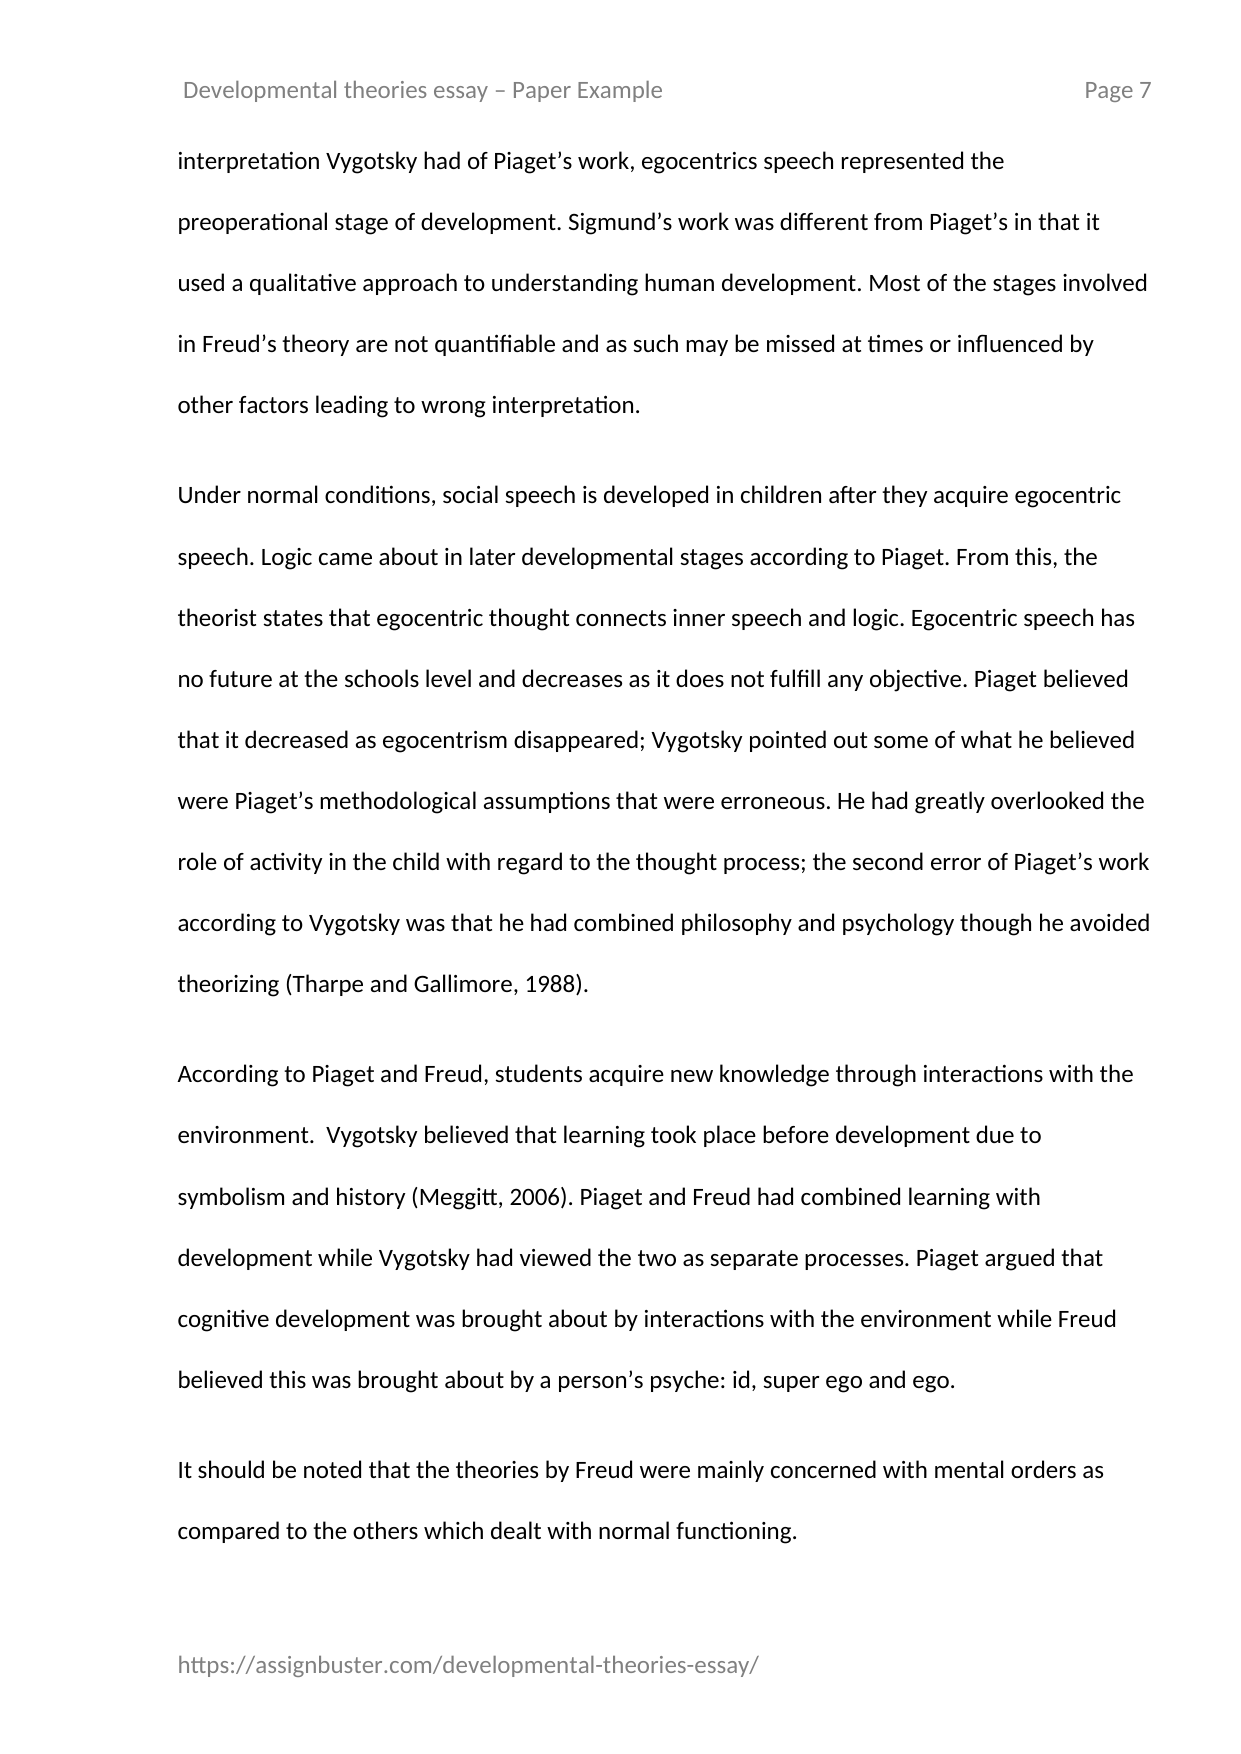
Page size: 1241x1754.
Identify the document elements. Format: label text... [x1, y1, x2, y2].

text Under normal conditions, social speech is developed in children after they acquire egocentric speech. Logic came about in later developmental stages according to Piaget. From this, the theorist states that egocentric thought connects inner speech and logic. Egocentric speech has no future at the schools level and decreases as it does not fulfill any objective. Piaget believed that it decreased as egocentrism disappeared; Vygotsky pointed out some of what he believed were Piaget’s methodological assumptions that were erroneous. He had greatly overlooked the role of activity in the child with regard to the thought process; the second error of Piaget’s work according to Vygotsky was that he had combined philosophy and psychology though he avoided theorizing (Tharpe and Gallimore, 1988). [177, 480, 1152, 998]
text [177, 145, 1152, 420]
text According to Piaget and Freud, students acquire new knowledge through interactions with the environment. Vygotsky believed that learning took place before development due to symbolism and history (Meggitt, 2006). Piaget and Freud had combined learning with development while Vygotsky had viewed the two as separate processes. Piaget argued that cognitive development was brought about by interactions with the environment while Freud believed this was brought about by a person’s psyche: id, super ego and ego. [177, 1058, 1152, 1394]
text It should be noted that the theories by Freud were mainly concerned with mental orders as compared to the others which dealt with normal functioning. [177, 1454, 1152, 1546]
